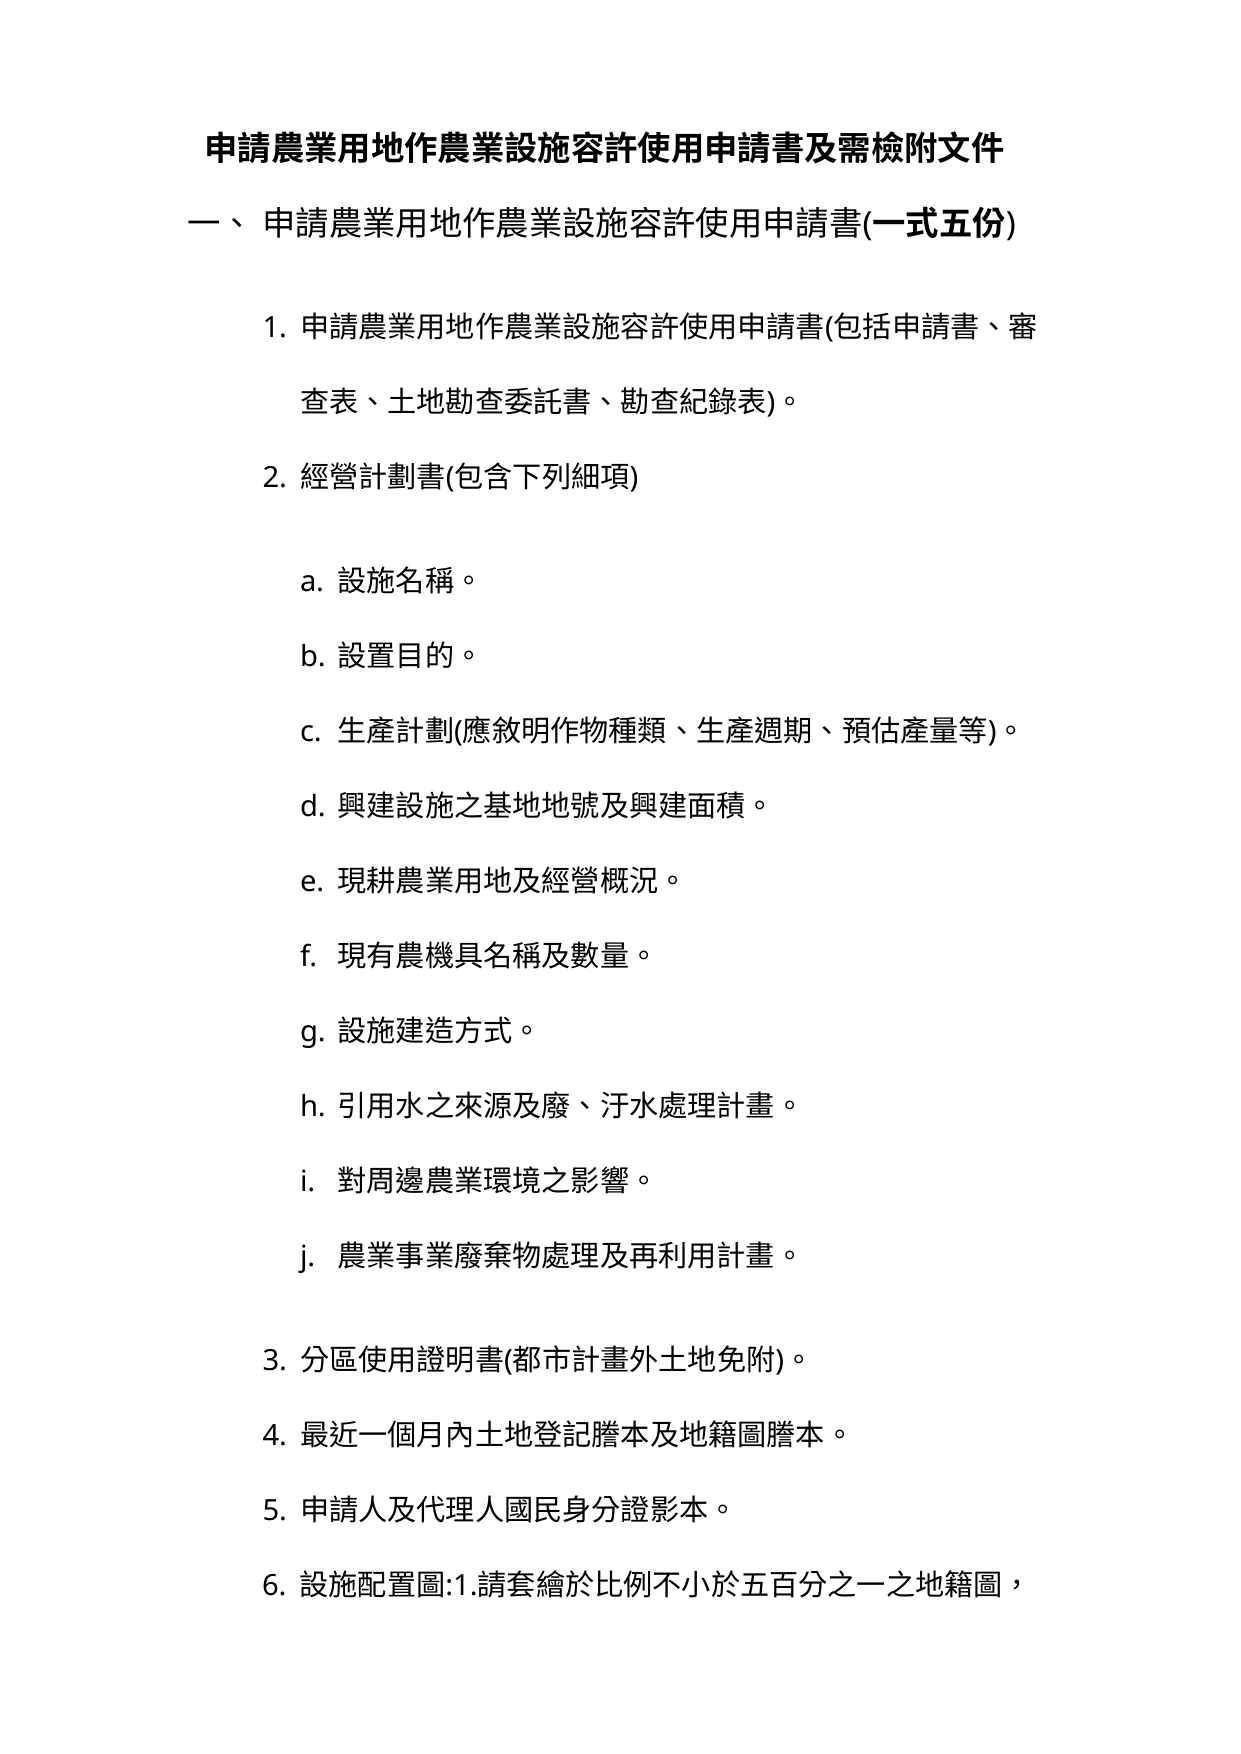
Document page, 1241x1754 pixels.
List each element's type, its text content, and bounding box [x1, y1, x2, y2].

list 最近一個月內土地登記謄本及地籍圖謄本。 [262, 1396, 1053, 1471]
text 申請農業用地作農業設施容許使用申請書及需檢附文件 [187, 108, 1053, 183]
list 引用水之來源及廢、汙水處理計畫。 [300, 1067, 1053, 1142]
list 現有農機具名稱及數量。 [300, 917, 1053, 992]
list 興建設施之基地地號及興建面積。 [300, 767, 1053, 842]
list 現耕農業用地及經營概況。 [300, 842, 1053, 917]
list 申請農業用地作農業設施容許使用申請書(包括申請書、審查表、土地勘查委託書、勘查紀錄表)。 [262, 287, 1053, 437]
list 設施建造方式。 [300, 992, 1053, 1067]
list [262, 1546, 1053, 1621]
list 申請人及代理人國民身分證影本。 [262, 1471, 1053, 1546]
list 經營計劃書(包含下列細項) [262, 437, 1053, 512]
list 生產計劃(應敘明作物種類、生產週期、預估產量等)。 [300, 692, 1053, 767]
list 設置目的。 [300, 617, 1053, 692]
list 申請農業用地作農業設施容許使用申請書(一式五份) [187, 183, 1053, 258]
list 農業事業廢棄物處理及再利用計畫。 [300, 1217, 1053, 1292]
list 分區使用證明書(都市計畫外土地免附)。 [262, 1321, 1053, 1396]
list 設施名稱。 [300, 542, 1053, 617]
list 對周邊農業環境之影響。 [300, 1142, 1053, 1217]
